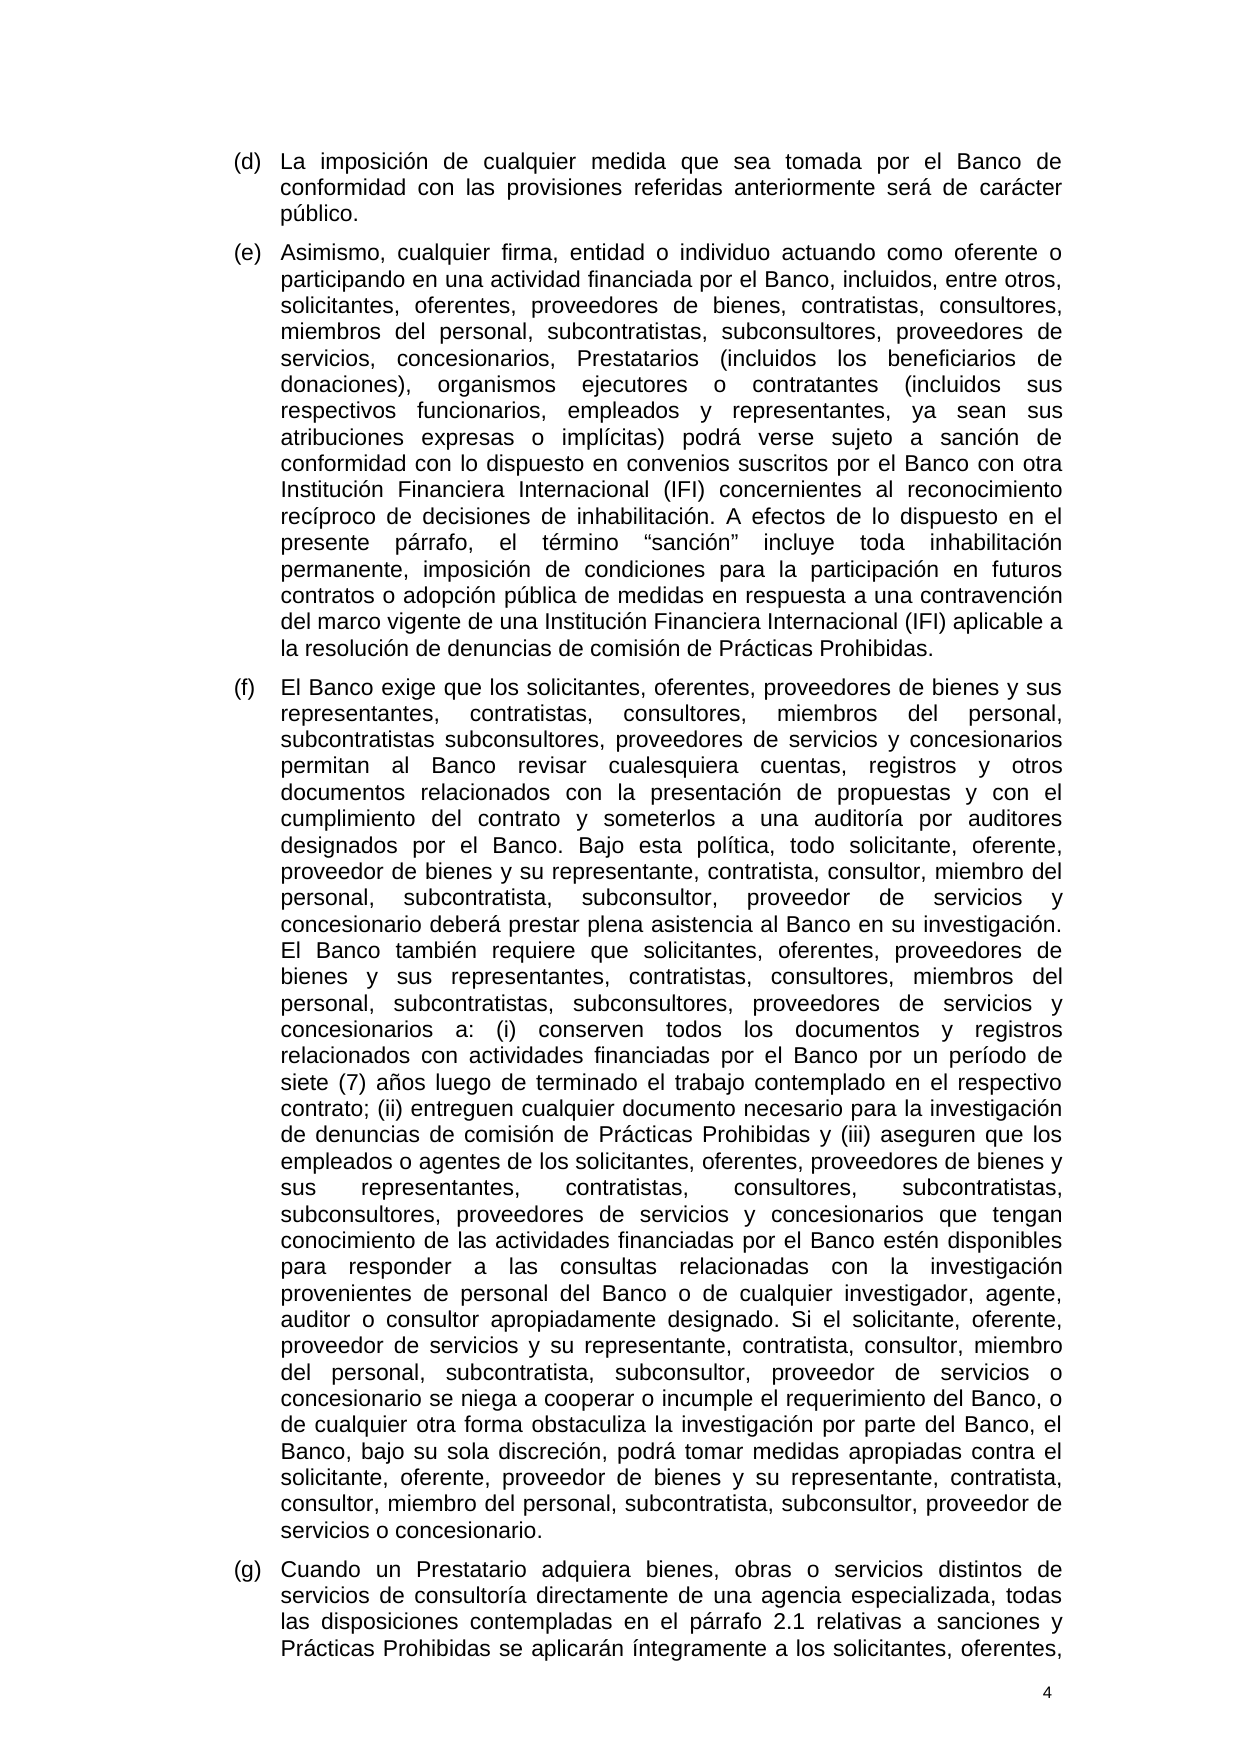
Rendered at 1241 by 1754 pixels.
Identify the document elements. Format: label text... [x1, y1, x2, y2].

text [233, 1556, 1063, 1661]
text (d) La imposición de cualquier medida que sea tomada por el Banco de conformidad con las provisiones referidas anteriormente será de carácter público. [233, 148, 1063, 227]
text (e) Asimismo, cualquier firma, entidad o individuo actuando como oferente o participando en una actividad financiada por el Banco, incluidos, entre otros, solicitantes, oferentes, proveedores de bienes, contratistas, consultores, miembros del personal, subcontratistas, subconsultores, proveedores de servicios, concesionarios, Prestatarios (incluidos los beneficiarios de donaciones), organismos ejecutores o contratantes (incluidos sus respectivos funcionarios, empleados y representantes, ya sean sus atribuciones expresas o implícitas) podrá verse sujeto a sanción de conformidad con lo dispuesto en convenios suscritos por el Banco con otra Institución Financiera Internacional (IFI) concernientes al reconocimiento recíproco de decisiones de inhabilitación. A efectos de lo dispuesto en el presente párrafo, el término “sanción” incluye toda inhabilitación permanente, imposición de condiciones para la participación en futuros contratos o adopción pública de medidas en respuesta a una contravención del marco vigente de una Institución Financiera Internacional (IFI) aplicable a la resolución de denuncias de comisión de Prácticas Prohibidas. [233, 239, 1063, 661]
text (f) El Banco exige que los solicitantes, oferentes, proveedores de bienes y sus representantes, contratistas, consultores, miembros del personal, subcontratistas subconsultores, proveedores de servicios y concesionarios permitan al Banco revisar cualesquiera cuentas, registros y otros documentos relacionados con la presentación de propuestas y con el cumplimiento del contrato y someterlos a una auditoría por auditores designados por el Banco. Bajo esta política, todo solicitante, oferente, proveedor de bienes y su representante, contratista, consultor, miembro del personal, subcontratista, subconsultor, proveedor de servicios y concesionario deberá prestar plena asistencia al Banco en su investigación. El Banco también requiere que solicitantes, oferentes, proveedores de bienes y sus representantes, contratistas, consultores, miembros del personal, subcontratistas, subconsultores, proveedores de servicios y concesionarios a: (i) conserven todos los documentos y registros relacionados con actividades financiadas por el Banco por un período de siete (7) años luego de terminado el trabajo contemplado en el respectivo contrato; (ii) entreguen cualquier documento necesario para la investigación de denuncias de comisión de Prácticas Prohibidas y (iii) aseguren que los empleados o agentes de los solicitantes, oferentes, proveedores de bienes y sus representantes, contratistas, consultores, subcontratistas, subconsultores, proveedores de servicios y concesionarios que tengan conocimiento de las actividades financiadas por el Banco estén disponibles para responder a las consultas relacionadas con la investigación provenientes de personal del Banco o de cualquier investigador, agente, auditor o consultor apropiadamente designado. Si el solicitante, oferente, proveedor de servicios y su representante, contratista, consultor, miembro del personal, subcontratista, subconsultor, proveedor de servicios o concesionario se niega a cooperar o incumple el requerimiento del Banco, o de cualquier otra forma obstaculiza la investigación por parte del Banco, el Banco, bajo su sola discreción, podrá tomar medidas apropiadas contra el solicitante, oferente, proveedor de bienes y su representante, contratista, consultor, miembro del personal, subcontratista, subconsultor, proveedor de servicios o concesionario. [233, 673, 1063, 1543]
